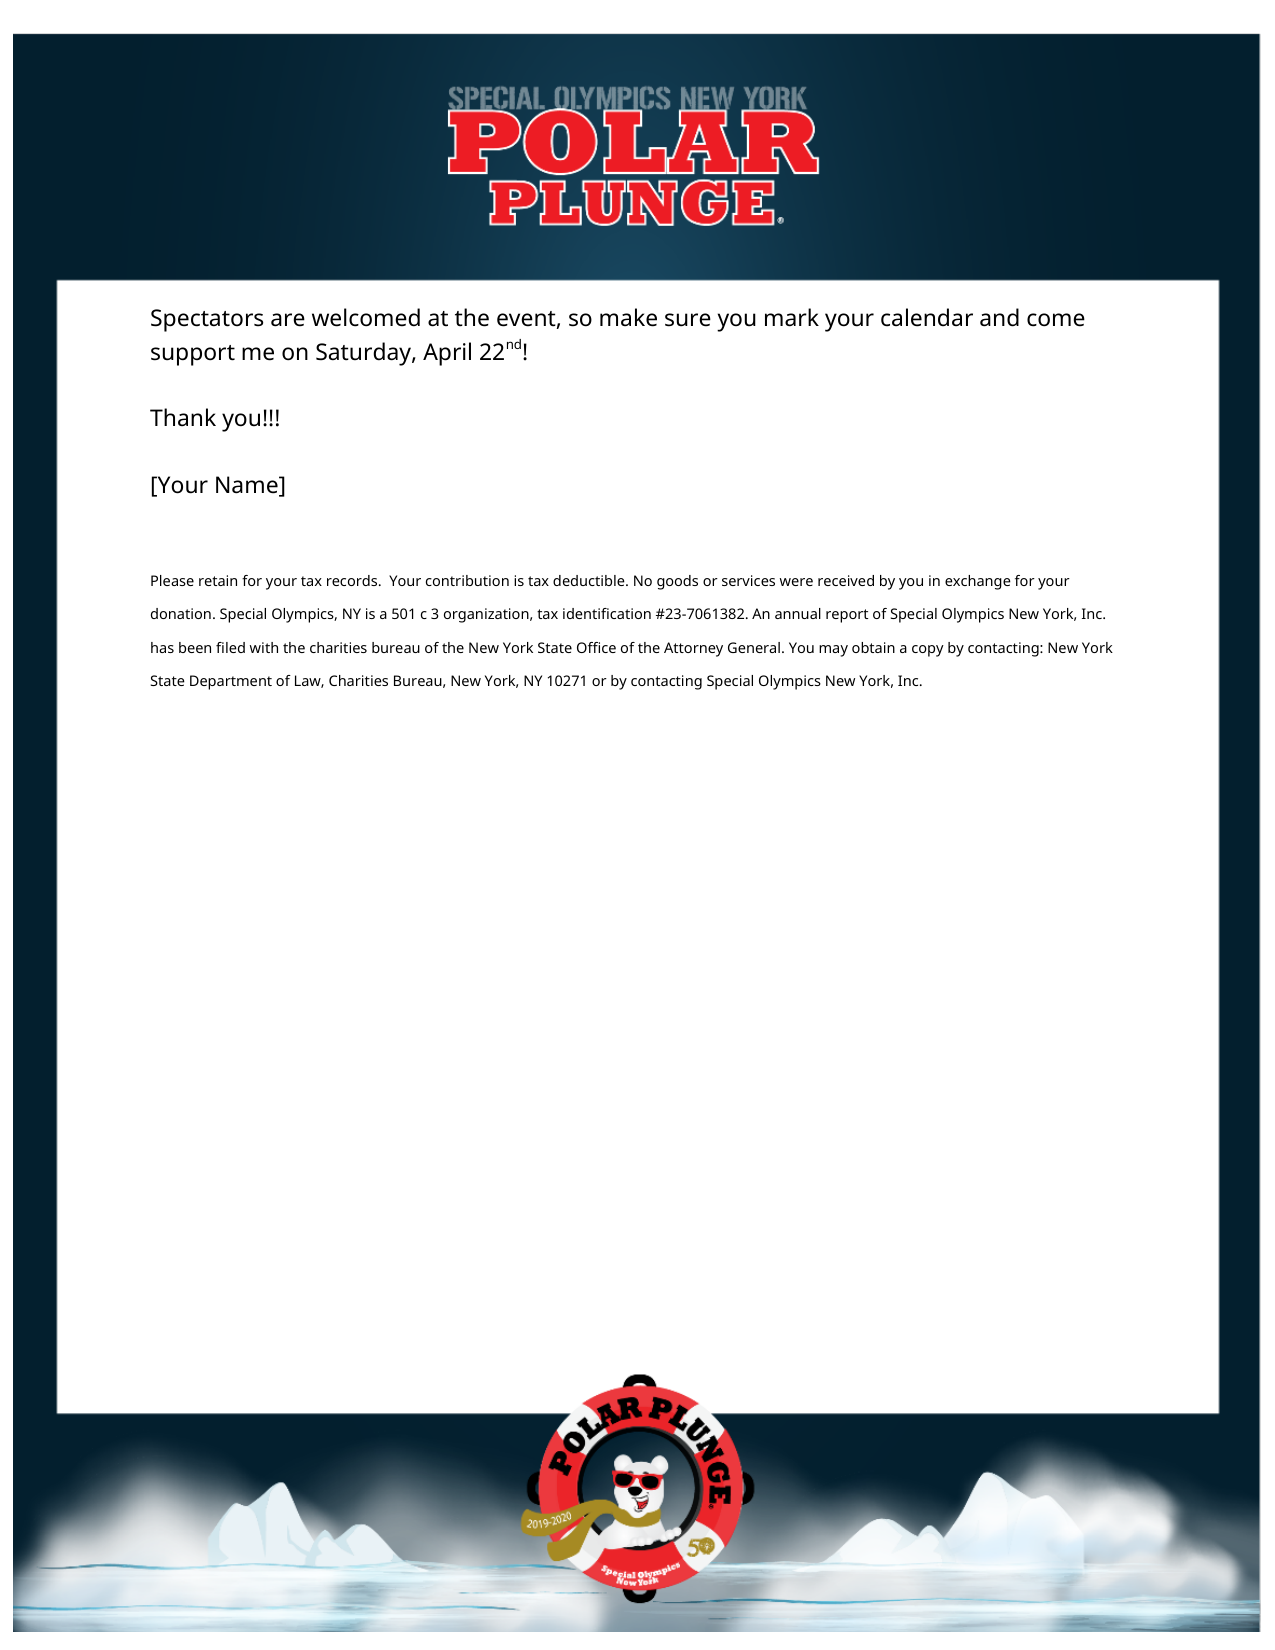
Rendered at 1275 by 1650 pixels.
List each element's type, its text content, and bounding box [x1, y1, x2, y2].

text Spectators are welcomed at the event, so make sure you mark your calendar and come support me on Saturday, April 22nd! [150, 300, 1125, 367]
picture [13, 32, 1264, 1632]
text Thank you!!! [150, 400, 1125, 433]
text [Your Name] [150, 467, 1125, 500]
text Please retain for your tax records. Your contribution is tax deductible. No goods or services were received by you in exchange for your donation. Special Olympics, NY is a 501 c 3 organization, tax identification #23-7061382. An annual report of Special Olympics New York, Inc. has been filed with the charities bureau of the New York State Office of the Attorney General. You may obtain a copy by contacting: New York State Department of Law, Charities Bureau, New York, NY 10271 or by contacting Special Olympics New York, Inc. [150, 560, 1125, 693]
